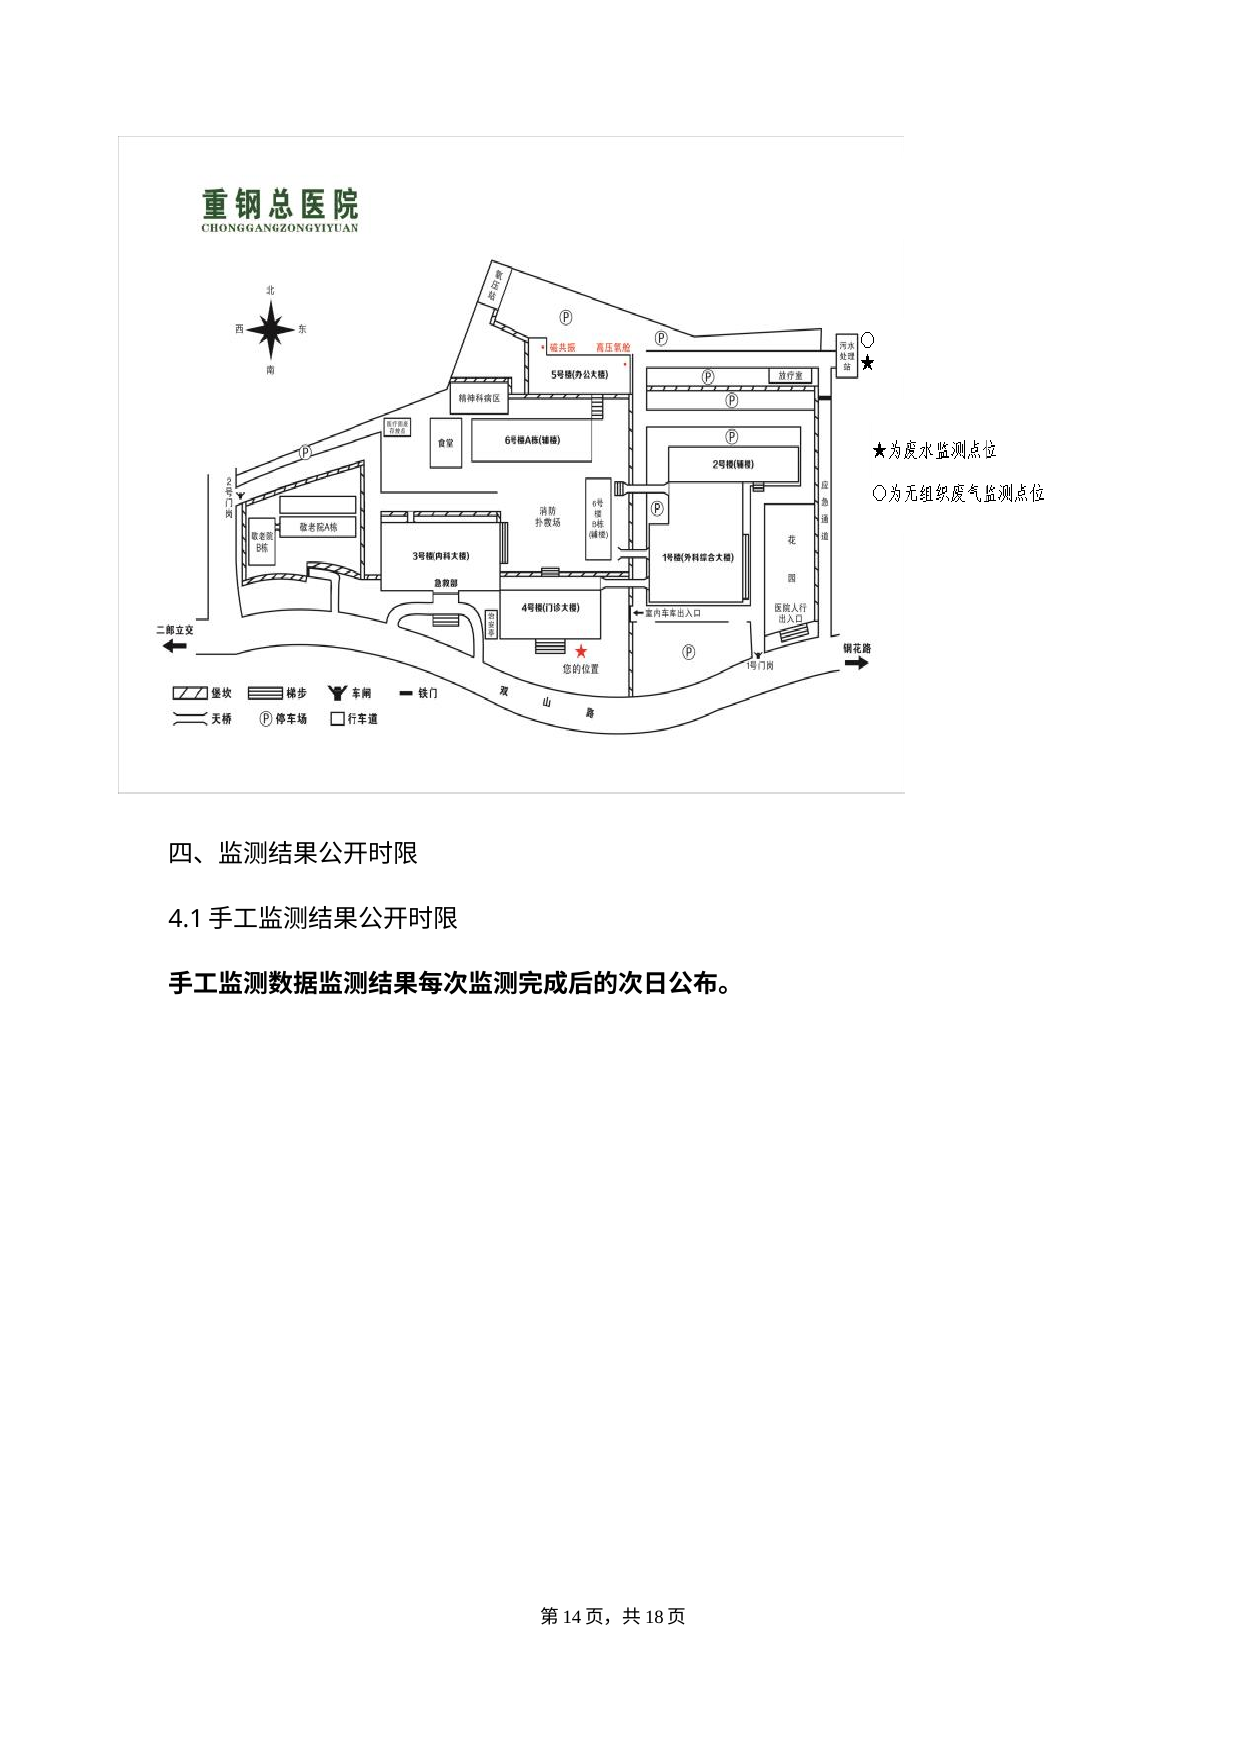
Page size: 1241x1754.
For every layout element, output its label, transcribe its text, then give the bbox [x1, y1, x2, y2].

subtitle 手工监测数据监测结果每次监测完成后的次日公布。 [118, 949, 1107, 1014]
text 4.1手工监测结果公开时限 [118, 884, 1107, 949]
picture [118, 136, 1065, 794]
text 四、监测结果公开时限 [118, 819, 1107, 884]
